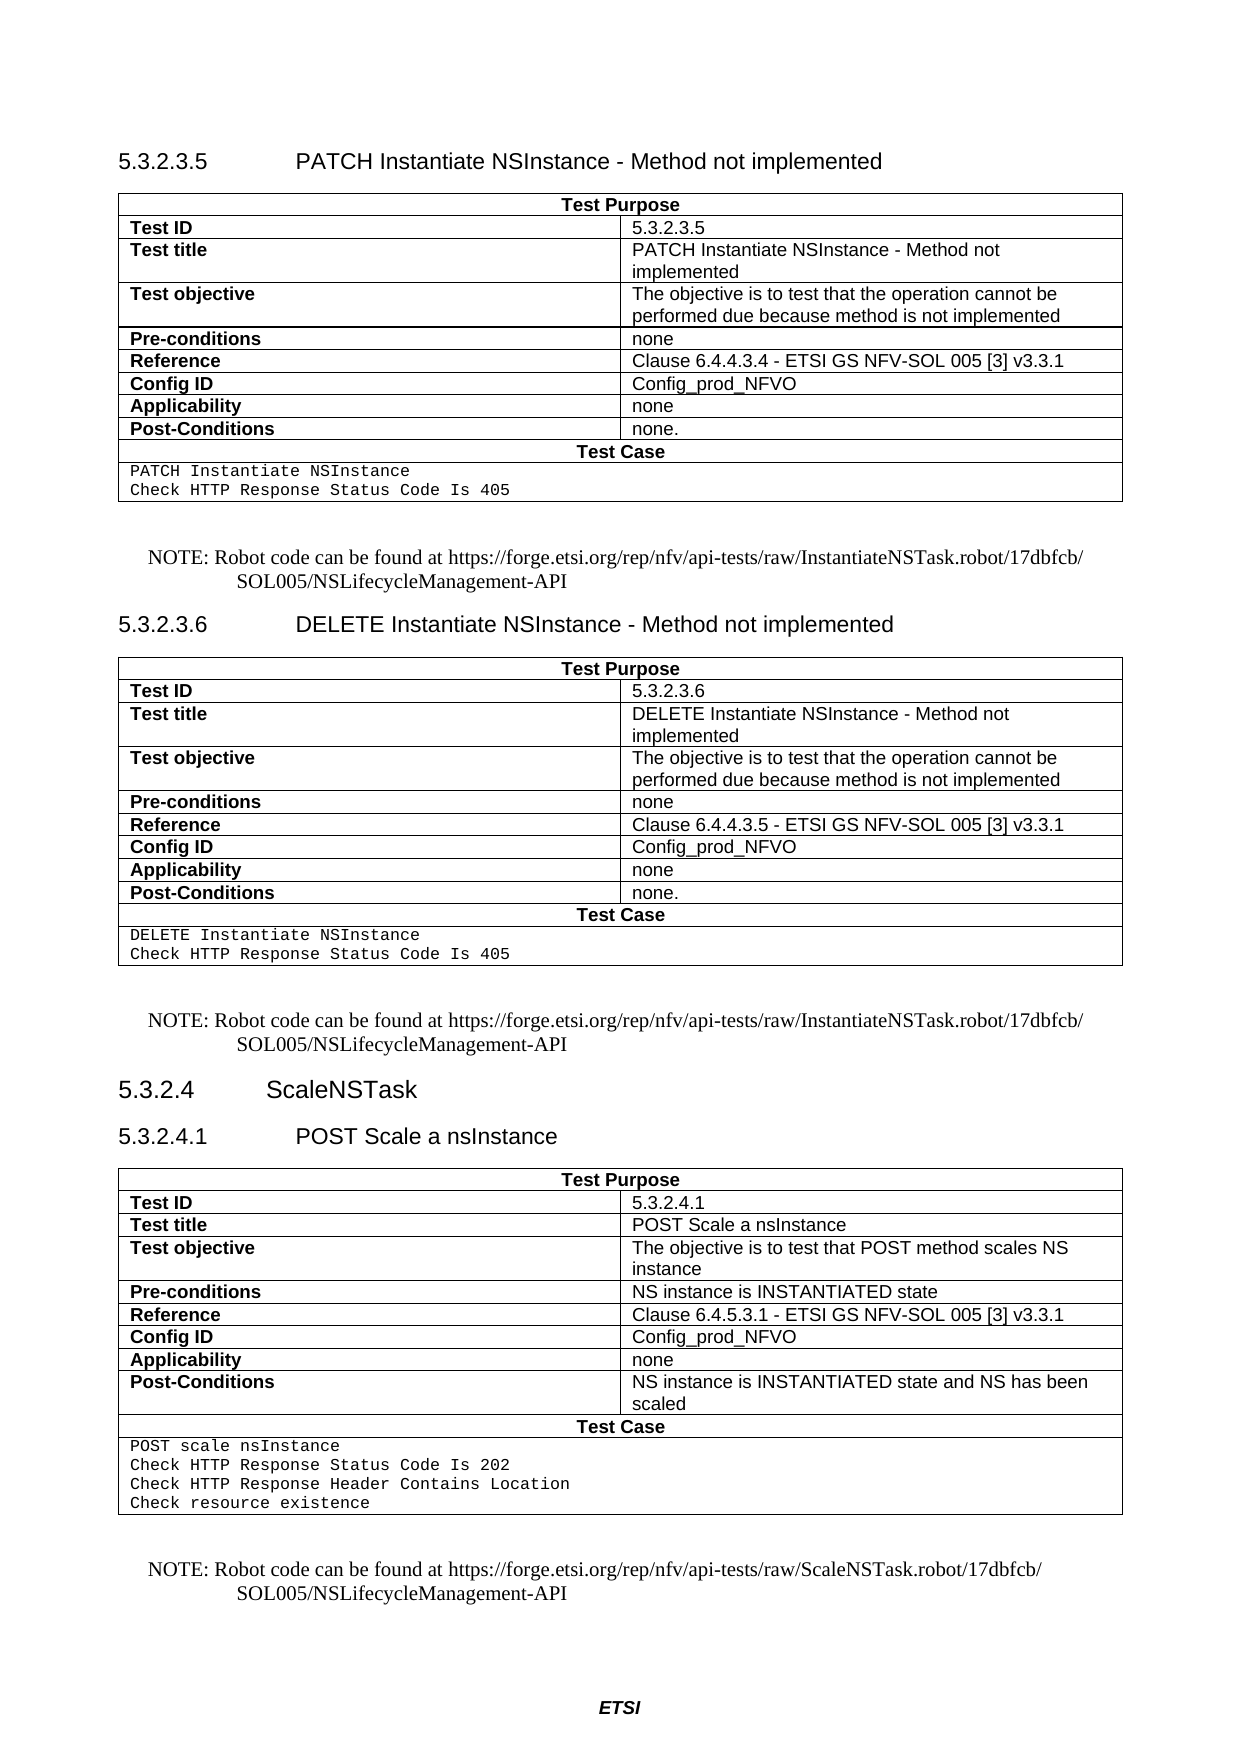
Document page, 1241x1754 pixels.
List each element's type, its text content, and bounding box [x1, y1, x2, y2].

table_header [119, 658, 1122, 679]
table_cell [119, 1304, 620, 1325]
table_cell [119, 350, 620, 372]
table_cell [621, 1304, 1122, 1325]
text NOTE: Robot code can be found at https://forge.etsi.org/rep/nfv/api-tests/raw/InstantiateNSTask.robot/17dbfcb/SOL005/NSLifecycleManagement-API [148, 544, 1122, 593]
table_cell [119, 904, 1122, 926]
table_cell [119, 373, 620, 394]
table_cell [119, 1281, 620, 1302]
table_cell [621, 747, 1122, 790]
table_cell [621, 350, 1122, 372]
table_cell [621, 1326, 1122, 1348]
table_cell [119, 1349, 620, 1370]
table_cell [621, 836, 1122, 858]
text NOTE: Robot code can be found at https://forge.etsi.org/rep/nfv/api-tests/raw/InstantiateNSTask.robot/17dbfcb/SOL005/NSLifecycleManagement-API [148, 1008, 1122, 1056]
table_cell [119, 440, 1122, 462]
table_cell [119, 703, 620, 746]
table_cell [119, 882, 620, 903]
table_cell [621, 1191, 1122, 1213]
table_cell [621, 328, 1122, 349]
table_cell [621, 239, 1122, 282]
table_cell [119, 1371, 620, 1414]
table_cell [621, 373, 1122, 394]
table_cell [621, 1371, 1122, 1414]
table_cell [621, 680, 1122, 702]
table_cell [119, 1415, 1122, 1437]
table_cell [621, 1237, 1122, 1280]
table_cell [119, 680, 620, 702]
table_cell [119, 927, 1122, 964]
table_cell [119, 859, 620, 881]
subtitle 5.3.2.4.1 POST Scale a nsInstance [118, 1123, 1122, 1149]
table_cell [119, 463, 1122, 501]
subtitle 5.3.2.3.5 PATCH Instantiate NSInstance - Method not implemented [118, 148, 1122, 174]
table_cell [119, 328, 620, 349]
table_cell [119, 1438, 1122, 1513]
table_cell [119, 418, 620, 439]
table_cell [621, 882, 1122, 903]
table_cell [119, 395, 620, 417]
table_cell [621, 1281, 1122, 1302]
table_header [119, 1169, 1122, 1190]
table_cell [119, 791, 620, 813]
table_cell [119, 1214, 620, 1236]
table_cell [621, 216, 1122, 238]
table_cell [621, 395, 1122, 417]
text NOTE: Robot code can be found at https://forge.etsi.org/rep/nfv/api-tests/raw/ScaleNSTask.robot/17dbfcb/SOL005/NSLifecycleManagement-API [148, 1557, 1122, 1605]
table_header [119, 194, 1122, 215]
subtitle 5.3.2.3.6 DELETE Instantiate NSInstance - Method not implemented [118, 611, 1122, 638]
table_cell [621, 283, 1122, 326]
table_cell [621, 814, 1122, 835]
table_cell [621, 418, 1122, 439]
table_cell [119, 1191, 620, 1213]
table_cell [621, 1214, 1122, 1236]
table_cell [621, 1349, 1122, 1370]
subtitle 5.3.2.4 ScaleNSTask [118, 1075, 1122, 1104]
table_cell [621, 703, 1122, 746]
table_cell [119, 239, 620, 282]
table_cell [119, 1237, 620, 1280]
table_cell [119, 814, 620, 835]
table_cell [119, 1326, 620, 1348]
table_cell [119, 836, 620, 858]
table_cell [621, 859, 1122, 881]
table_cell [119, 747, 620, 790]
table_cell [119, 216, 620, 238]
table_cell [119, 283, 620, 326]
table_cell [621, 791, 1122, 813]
